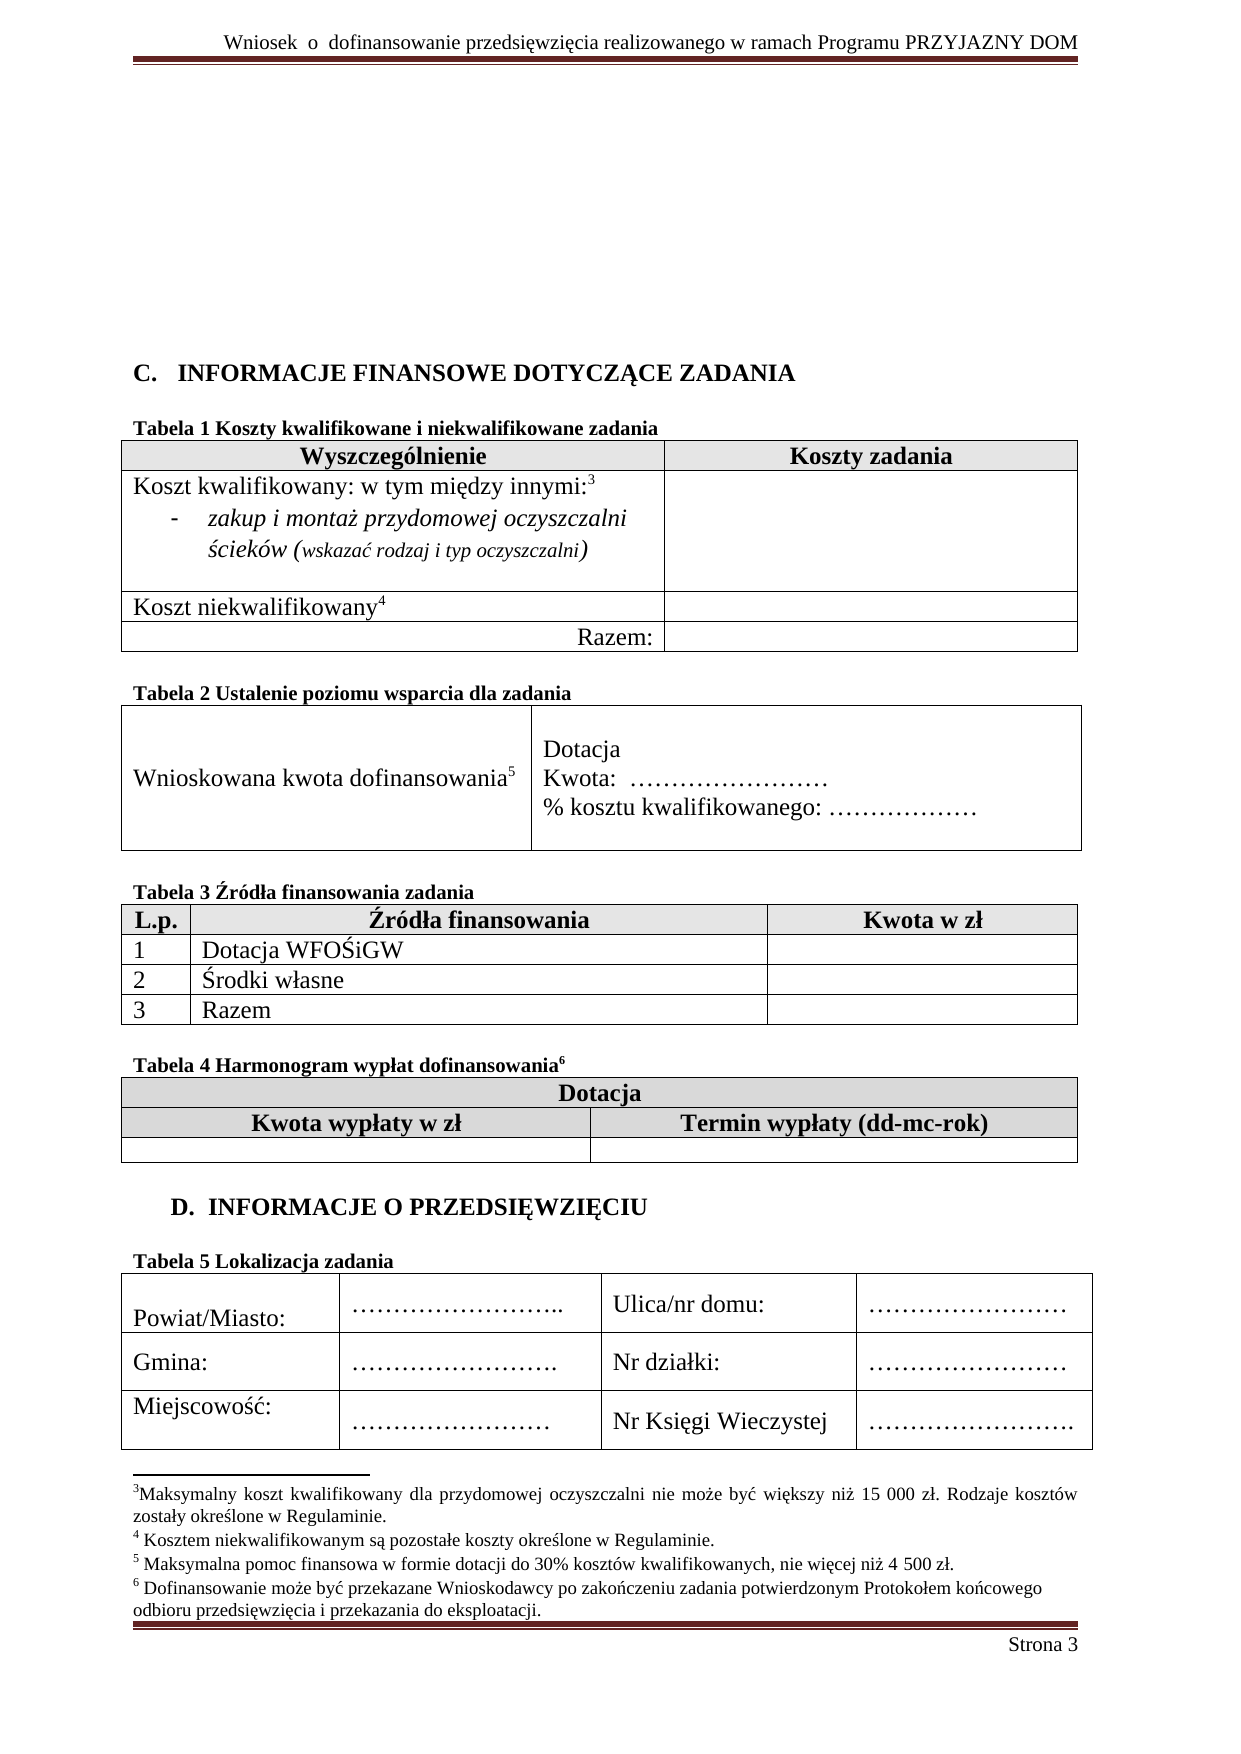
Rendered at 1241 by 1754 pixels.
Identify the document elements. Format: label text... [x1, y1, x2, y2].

table_cell …………………… [857, 1333, 1092, 1390]
table_cell Dotacja WFOŚiGW [191, 935, 767, 964]
text Tabela 5 Lokalizacja zadania [133, 1249, 1078, 1273]
table_header …………………….. [340, 1274, 601, 1332]
table_cell Termin wypłaty (dd-mc-rok) [591, 1108, 1077, 1137]
table_header Koszty zadania [665, 441, 1077, 470]
table_header Wnioskowana kwota dofinansowania [122, 706, 531, 850]
table_cell 3 [122, 995, 190, 1023]
table_cell [665, 592, 1077, 621]
table_cell 2 [122, 965, 190, 994]
table_cell [768, 935, 1077, 964]
table_cell ……………………. [857, 1391, 1092, 1449]
table_cell Koszt niekwalifikowany [122, 592, 664, 621]
table_header …………………… [857, 1274, 1092, 1332]
table_header Kwota w zł [768, 905, 1077, 934]
table_header Powiat/Miasto: [122, 1274, 339, 1332]
table_cell [665, 471, 1077, 591]
table_cell [768, 965, 1077, 994]
table_cell [665, 622, 1077, 651]
table_cell Nr działki: [602, 1333, 856, 1390]
list INFORMACJE O PRZEDSIĘWZIĘCIU [170, 1192, 1078, 1221]
table_header Dotacja Kwota: …………………… % kosztu kwalifikowanego: ……………… [532, 706, 1081, 850]
table_cell ……………………. [340, 1333, 601, 1390]
table_cell Środki własne [191, 965, 767, 994]
table_cell Razem: [122, 622, 664, 651]
table_cell [591, 1138, 1077, 1162]
table_header Wyszczególnienie [122, 441, 664, 470]
table_header Ulica/nr domu: [602, 1274, 856, 1332]
list INFORMACJE FINANSOWE DOTYCZĄCE ZADANIA [133, 358, 1078, 387]
table_cell Koszt kwalifikowany: w tym między innymi: zakup i montaż przydomowej oczyszczalni ścieków (wskazać rodzaj i typ oczyszczalni) [122, 471, 664, 591]
table_cell …………………… [340, 1391, 601, 1449]
table_header L.p. [122, 905, 190, 934]
table_cell Nr Księgi Wieczystej [602, 1391, 856, 1449]
table_cell Gmina: [122, 1333, 339, 1390]
table_header Źródła finansowania [191, 905, 767, 934]
table_cell Miejscowość: [122, 1391, 339, 1449]
table_cell Kwota wypłaty w zł [122, 1108, 590, 1137]
table_cell [122, 1138, 590, 1162]
table_header Dotacja [122, 1078, 1077, 1107]
table_cell 1 [122, 935, 190, 964]
table_cell [768, 995, 1077, 1023]
table_cell Razem [191, 995, 767, 1023]
